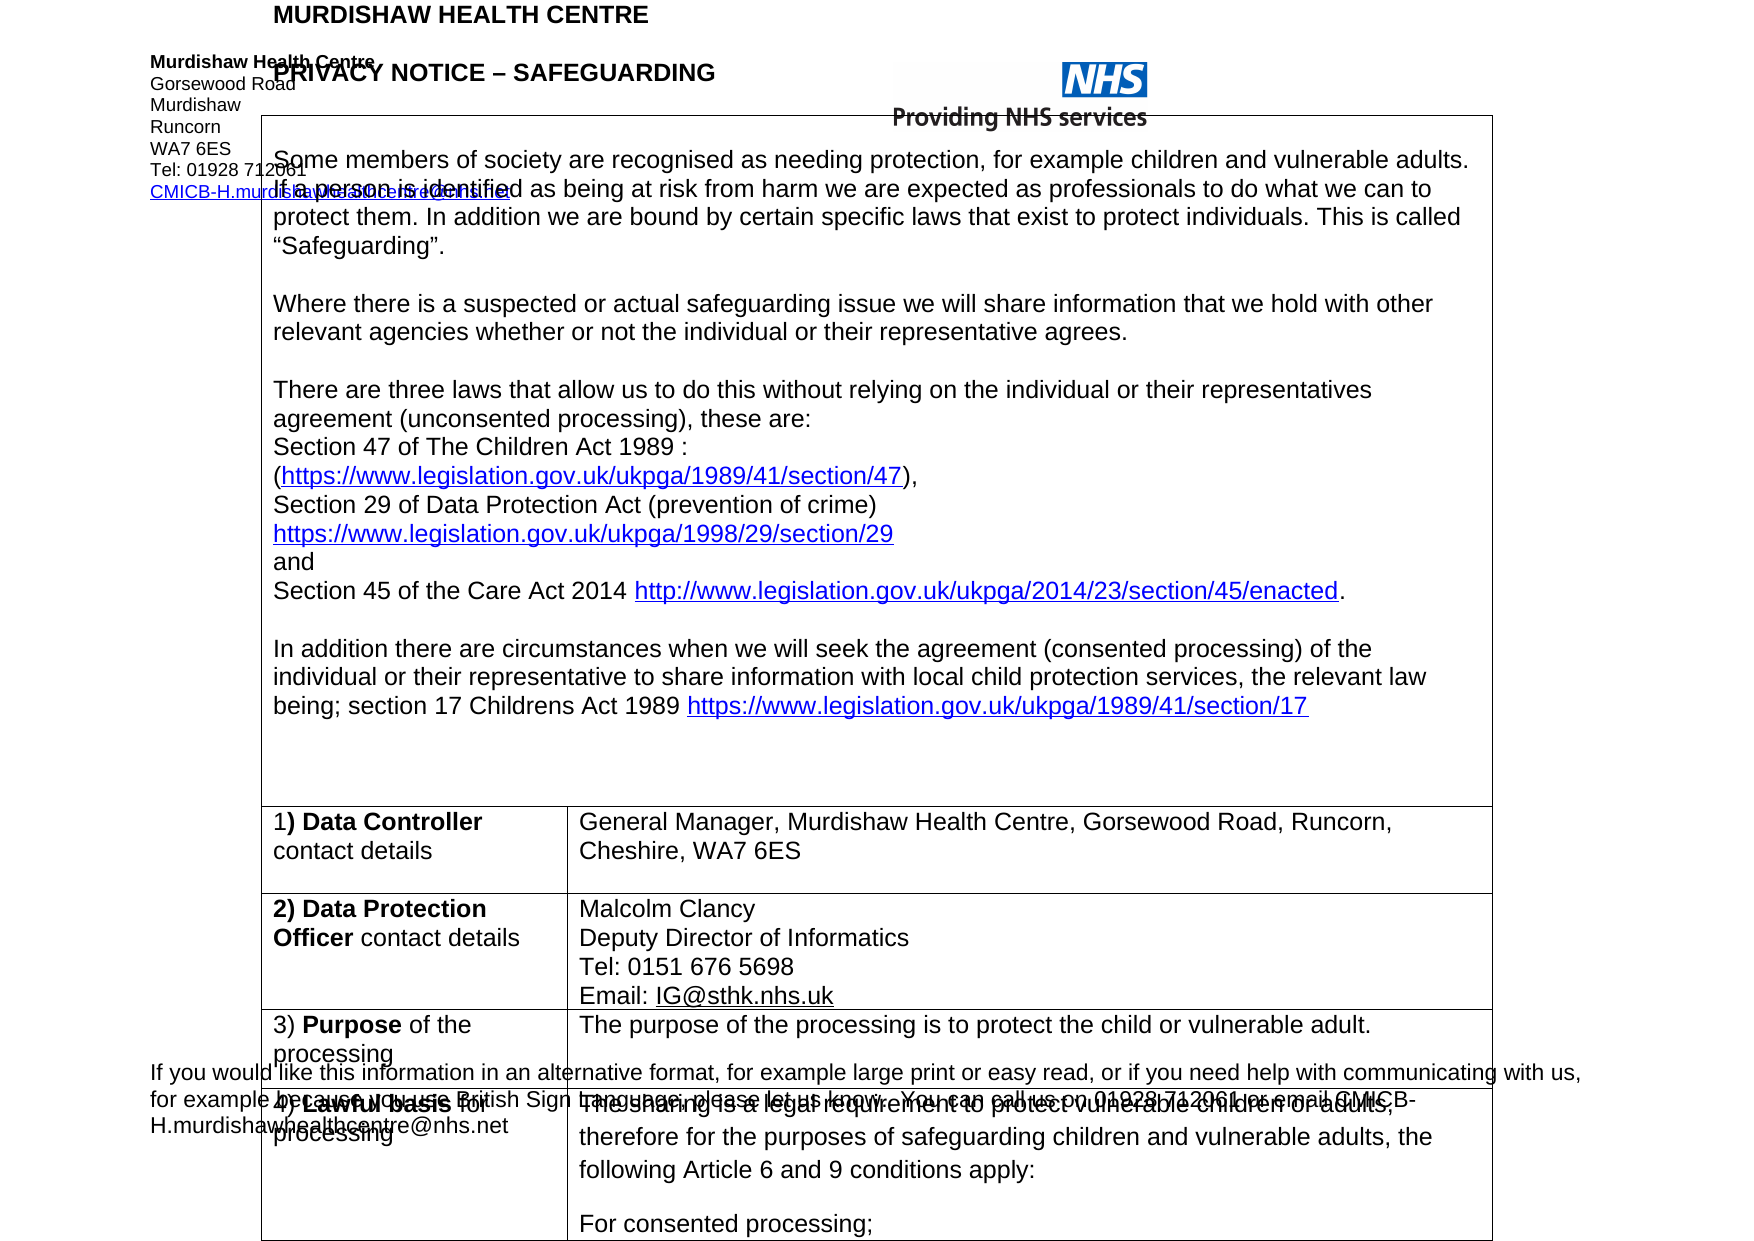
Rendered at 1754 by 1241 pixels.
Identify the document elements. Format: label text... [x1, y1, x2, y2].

table_header MURDISHAW HEALTH CENTRE PRIVACY NOTICE – SAFEGUARDING [262, 0, 1492, 115]
table_cell 2) Data Protection Officer contact details [262, 894, 567, 1009]
table_cell Malcolm Clancy Deputy Director of Informatics Tel: 0151 676 5698 Email: IG@sthk.nhs.uk [568, 894, 1492, 1009]
table_cell 1) Data Controller contact details [262, 807, 567, 893]
table_cell The purpose of the processing is to protect the child or vulnerable adult. [568, 1010, 1492, 1088]
table_cell General Manager, Murdishaw Health Centre, Gorsewood Road, Runcorn, Cheshire, WA7 6ES [568, 807, 1492, 893]
table_cell 3) Purpose of the processing [262, 1010, 567, 1088]
table_cell 4) Lawful basis for processing [262, 1089, 567, 1240]
table_cell Some members of society are recognised as needing protection, for example children and vulnerable adults. If a person is identified as being at risk from harm we are expected as professionals to do what we can to protect them. In addition we are bound by certain specific laws that exist to protect individuals. This is called “Safeguarding”. Where there is a suspected or actual safeguarding issue we will share information that we hold with other relevant agencies whether or not the individual or their representative agrees. There are three laws that allow us to do this without relying on the individual or their representatives agreement (unconsented processing), these are: Section 47 of The Children Act 1989 : (https://www.legislation.gov.uk/ukpga/1989/41/section/47), Section 29 of Data Protection Act (prevention of crime) https://www.legislation.gov.uk/ukpga/1998/29/section/29 and Section 45 of the Care Act 2014 http://www.legislation.gov.uk/ukpga/2014/23/section/45/enacted. In addition there are circumstances when we will seek the agreement (consented processing) of the individual or their representative to share information with local child protection services, the relevant law being; section 17 Childrens Act 1989 https://www.legislation.gov.uk/ukpga/1989/41/section/17 [262, 116, 1492, 806]
table_cell The sharing is a legal requirement to protect vulnerable children or adults, therefore for the purposes of safeguarding children and vulnerable adults, the following Article 6 and 9 conditions apply: For consented processing; 6(1)(a) the data subject has given consent to the processing of his or her personal data for one or more specific purposes For unconsented processing; 6(1)(c) processing is necessary for compliance with a legal obligation to which the controller is subject and: 9(2)(b) ‘...is necessary for the purposes of carrying out the obligations and exercising the specific rights of the controller or of the data subject in the field of ...social protection law in so far as it is authorised by Union or Member State law..’ We will consider your rights established under UK case law collectively known as the “Common Law Duty of Confidentiality”* [568, 1089, 1492, 1240]
